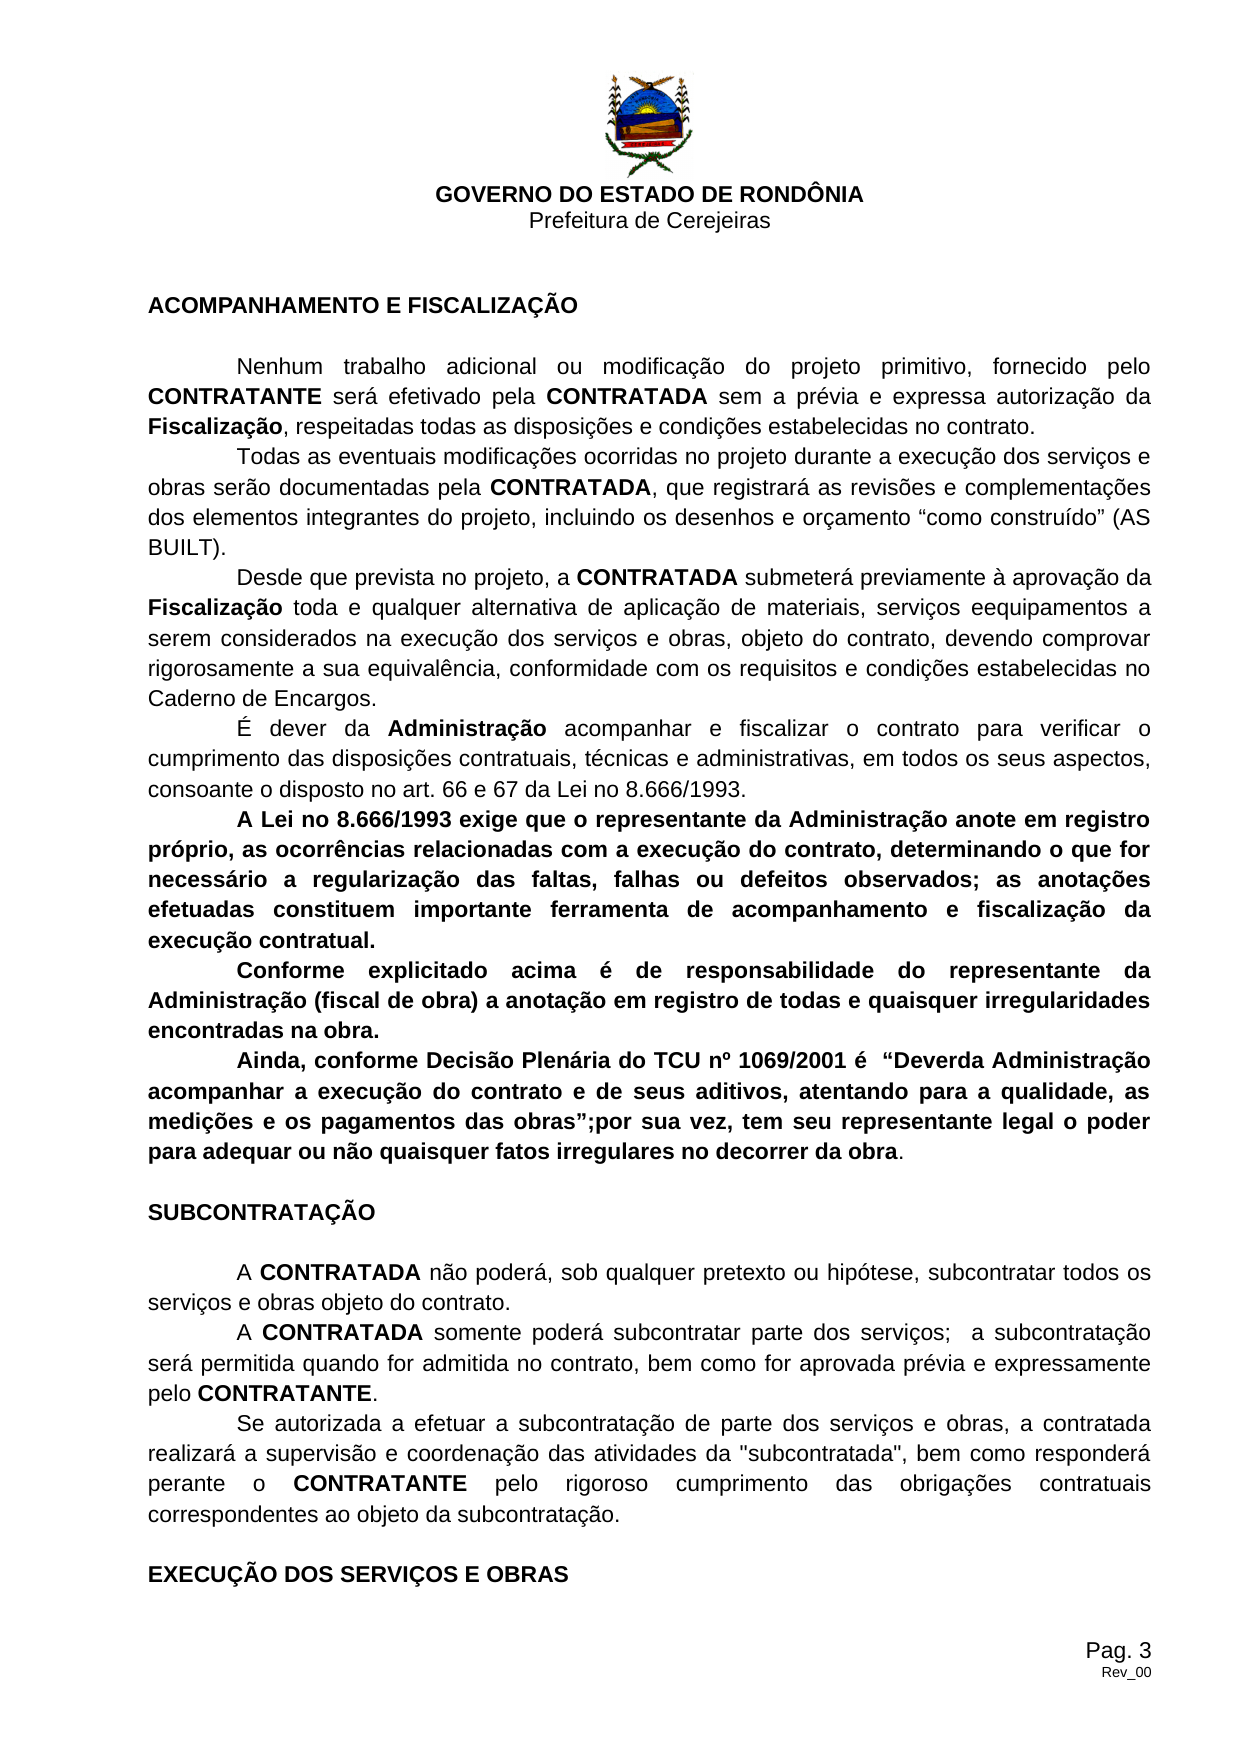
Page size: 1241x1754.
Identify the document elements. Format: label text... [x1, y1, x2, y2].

text Se autorizada a efetuar a subcontratação de parte dos serviços e obras, a contratada realizará a supervisão e coordenação das atividades da "subcontratada", bem como responderá perante o CONTRATANTE pelo rigoroso cumprimento das obrigações contratuais correspondentes ao objeto da subcontratação. [148, 1410, 1152, 1527]
text A CONTRATADA não poderá, sob qualquer pretexto ou hipótese, subcontratar todos os serviços e obras objeto do contrato. [148, 1259, 1152, 1315]
text Todas as eventuais modificações ocorridas no projeto durante a execução dos serviços e obras serão documentadas pela CONTRATADA, que registrará as revisões e complementações dos elementos integrantes do projeto, incluindo os desenhos e orçamento “como construído” (AS BUILT). [148, 443, 1152, 560]
text Desde que prevista no projeto, a CONTRATADA submeterá previamente à aprovação da Fiscalização toda e qualquer alternativa de aplicação de materiais, serviços eequipamentos a serem considerados na execução dos serviços e obras, objeto do contrato, devendo comprovar rigorosamente a sua equivalência, conformidade com os requisitos e condições estabelecidas no Caderno de Encargos. [148, 564, 1152, 711]
text Nenhum trabalho adicional ou modificação do projeto primitivo, fornecido pelo CONTRATANTE será efetivado pela CONTRATADA sem a prévia e expressa autorização da Fiscalização, respeitadas todas as disposições e condições estabelecidas no contrato. [148, 353, 1152, 439]
text A CONTRATADA somente poderá subcontratar parte dos serviços; a subcontratação será permitida quando for admitida no contrato, bem como for aprovada prévia e expressamente pelo CONTRATANTE. [148, 1319, 1152, 1406]
text É dever da Administração acompanhar e fiscalizar o contrato para verificar o cumprimento das disposições contratuais, técnicas e administrativas, em todos os seus aspectos, consoante o disposto no art. 66 e 67 da Lei no 8.666/1993. [148, 715, 1152, 802]
text EXECUÇÃO DOS SERVIÇOS E OBRAS [148, 1561, 1152, 1587]
text Conforme explicitado acima é de responsabilidade do representante da Administração (fiscal de obra) a anotação em registro de todas e quaisquer irregularidades encontradas na obra. [148, 957, 1152, 1043]
picture [605, 70, 695, 181]
subtitle ACOMPANHAMENTO E FISCALIZAÇÃO [148, 292, 1152, 318]
text SUBCONTRATAÇÃO [148, 1198, 1152, 1225]
text Ainda, conforme Decisão Plenária do TCU nº 1069/2001 é “Deverda Administração acompanhar a execução do contrato e de seus aditivos, atentando para a qualidade, as medições e os pagamentos das obras”;por sua vez, tem seu representante legal o poder para adequar ou não quaisquer fatos irregulares no decorrer da obra. [148, 1047, 1152, 1164]
text A Lei no 8.666/1993 exige que o representante da Administração anote em registro próprio, as ocorrências relacionadas com a execução do contrato, determinando o que for necessário a regularização das faltas, falhas ou defeitos observados; as anotações efetuadas constituem importante ferramenta de acompanhamento e fiscalização da execução contratual. [148, 806, 1152, 953]
